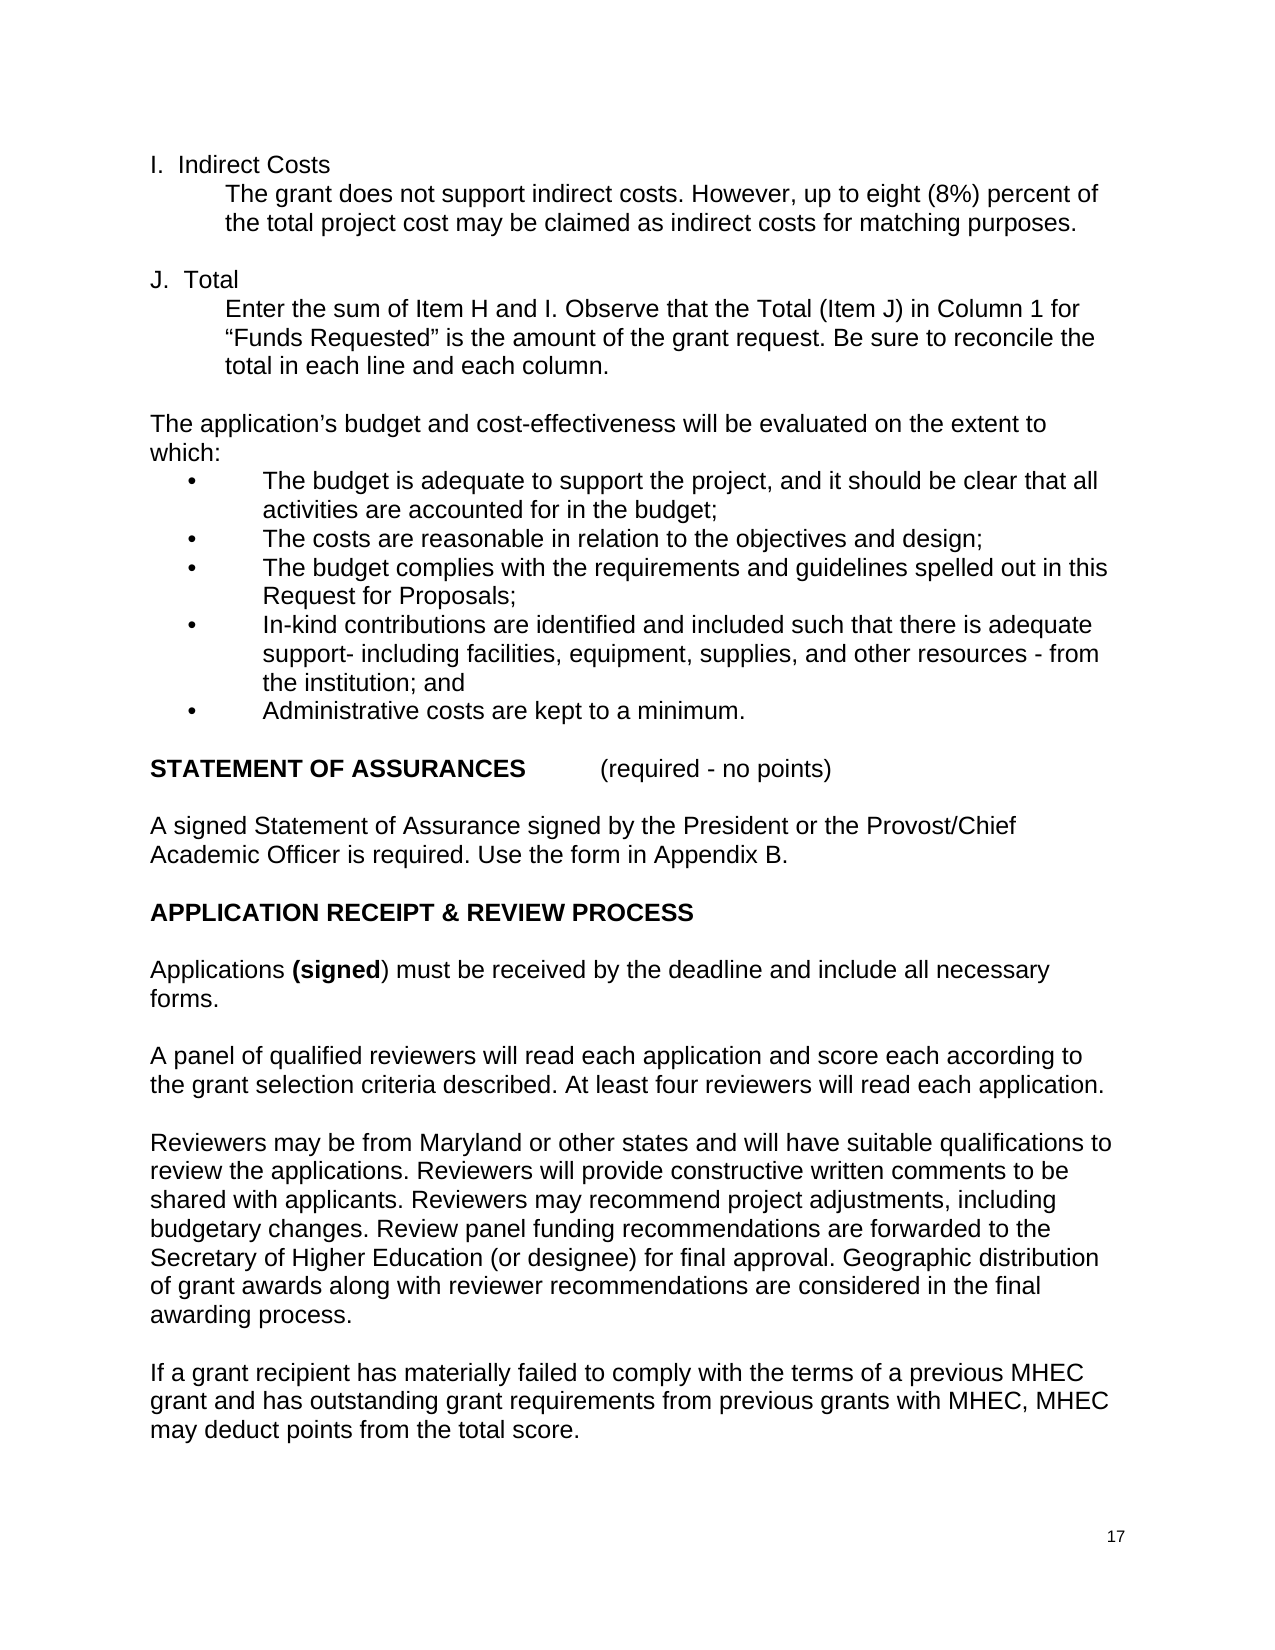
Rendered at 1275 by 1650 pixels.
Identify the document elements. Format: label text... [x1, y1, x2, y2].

list The budget complies with the requirements and guidelines spelled out in this Request for Proposals; [187, 552, 1125, 610]
text Applications (signed) must be received by the deadline and include all necessary forms. [150, 955, 1125, 1012]
list Administrative costs are kept to a minimum. [187, 696, 1125, 725]
text Reviewers may be from Maryland or other states and will have suitable qualifications to review the applications. Reviewers will provide constructive written comments to be shared with applicants. Reviewers may recommend project adjustments, including budgetary changes. Review panel funding recommendations are forwarded to the Secretary of Higher Education (or designee) for final approval. Geographic distribution of grant awards along with reviewer recommendations are considered in the final awarding process. [150, 1127, 1125, 1329]
text The application’s budget and cost-effectiveness will be evaluated on the extent to which: [150, 409, 1125, 466]
list In-kind contributions are identified and included such that there is adequate support- including facilities, equipment, supplies, and other resources - from the institution; and [187, 610, 1125, 696]
text STATEMENT OF ASSURANCES (required - no points) [150, 754, 1125, 782]
text I. Indirect Costs [150, 150, 1125, 179]
text Enter the sum of Item H and I. Observe that the Total (Item J) in Column 1 for “Funds Requested” is the amount of the grant request. Be sure to reconcile the total in each line and each column. [225, 294, 1125, 380]
text APPLICATION RECEIPT & REVIEW PROCESS [150, 897, 1125, 926]
text A signed Statement of Assurance signed by the President or the Provost/Chief Academic Officer is required. Use the form in Appendix B. [150, 811, 1125, 869]
list The costs are reasonable in relation to the objectives and design; [187, 524, 1125, 552]
list The budget is adequate to support the project, and it should be clear that all activities are accounted for in the budget; [187, 466, 1125, 524]
text The grant does not support indirect costs. However, up to eight (8%) percent of the total project cost may be claimed as indirect costs for matching purposes. [225, 179, 1125, 236]
text J. Total [150, 265, 1125, 294]
text If a grant recipient has materially failed to comply with the terms of a previous MHEC grant and has outstanding grant requirements from previous grants with MHEC, MHEC may deduct points from the total score. [150, 1357, 1125, 1444]
text A panel of qualified reviewers will read each application and score each according to the grant selection criteria described. At least four reviewers will read each application. [150, 1041, 1125, 1099]
